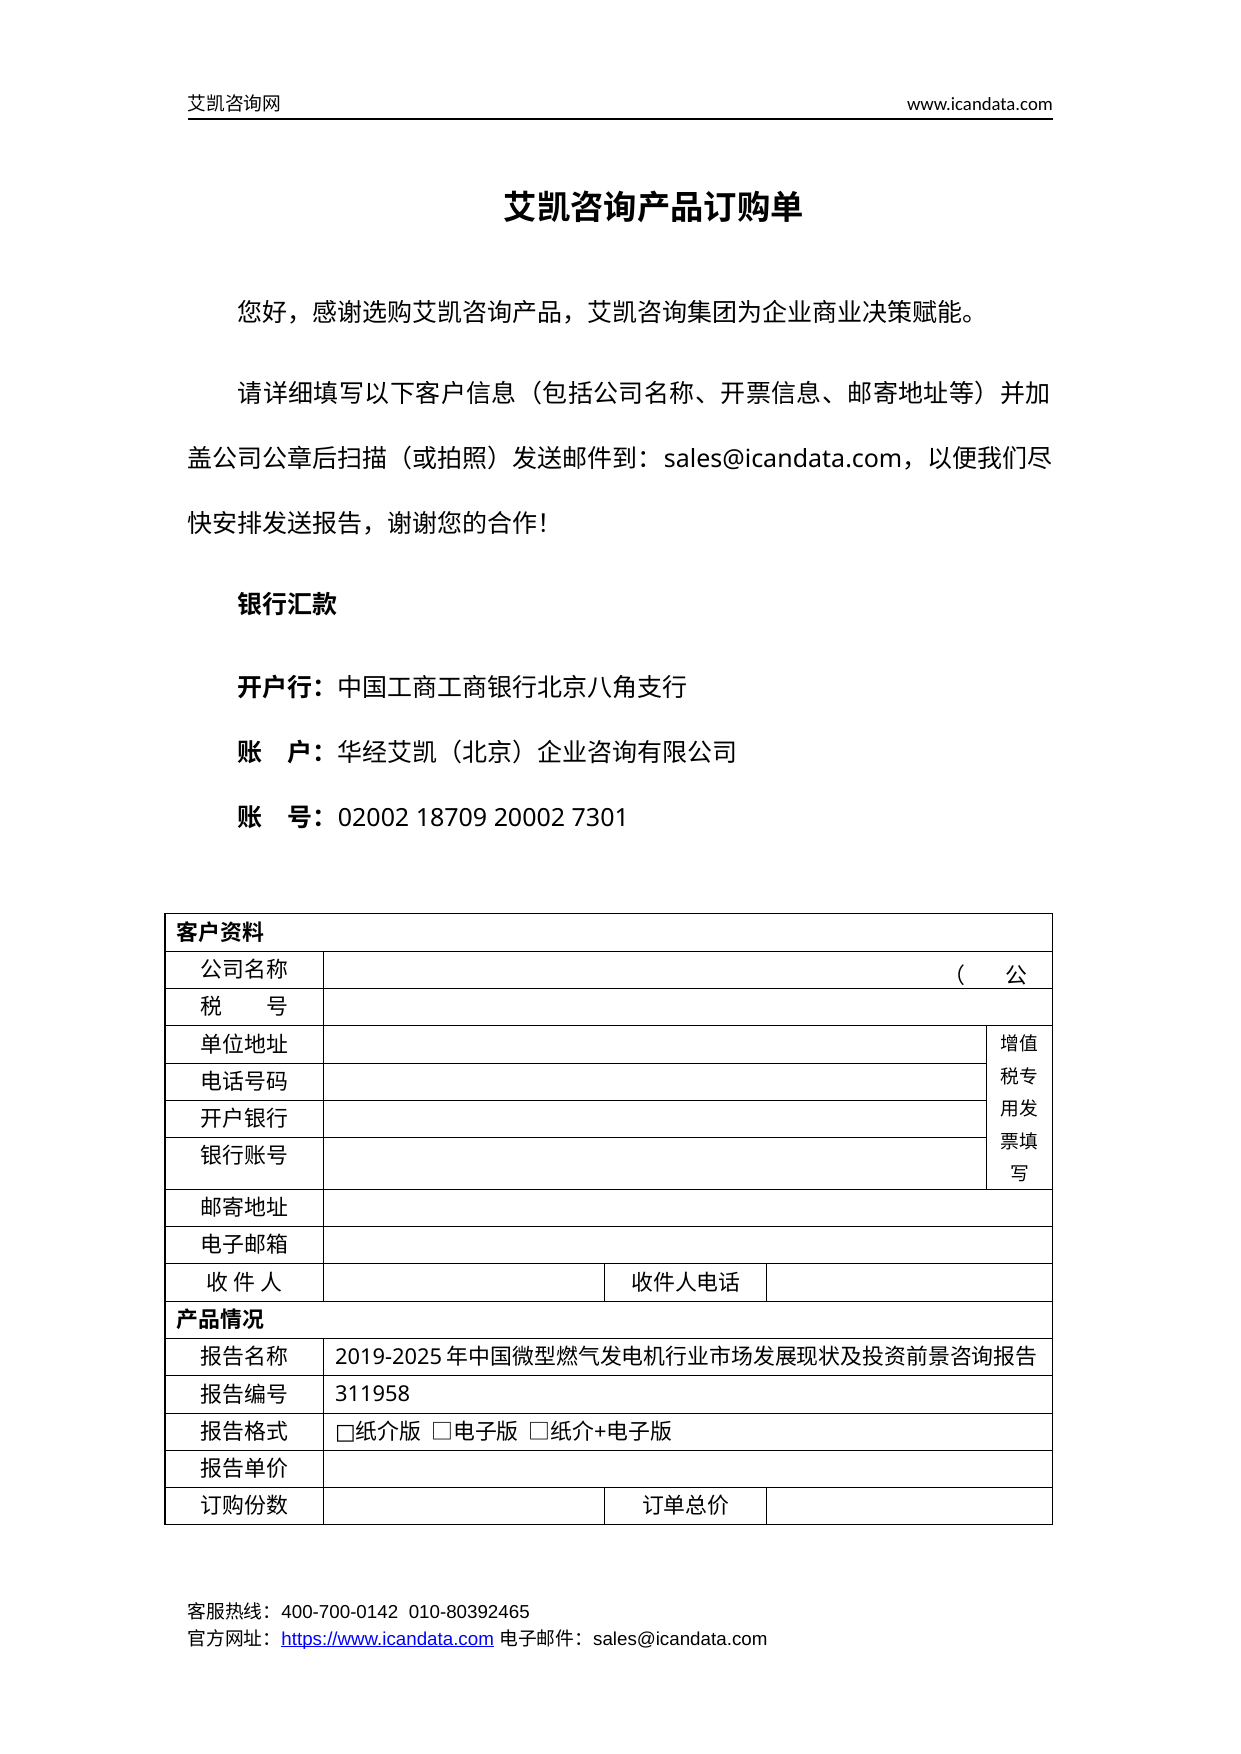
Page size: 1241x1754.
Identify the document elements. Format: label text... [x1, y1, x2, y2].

table_cell 增值税专用发票填写 [987, 1026, 1052, 1189]
text 开户行：中国工商工商银行北京八角支行 [187, 653, 1053, 718]
table_cell [324, 952, 1052, 988]
table_cell 报告名称 [166, 1339, 323, 1375]
table_cell 收件人电话 [605, 1264, 766, 1301]
table_cell [767, 1488, 1052, 1524]
table_cell 单位地址 [166, 1026, 323, 1062]
table_cell [324, 1488, 604, 1524]
table_cell [324, 1026, 986, 1062]
table_cell [324, 1264, 604, 1301]
table_cell 收 件 人 [166, 1264, 323, 1301]
table_cell 报告格式 [166, 1414, 323, 1450]
table_cell 订单总价 [605, 1488, 766, 1524]
table_cell [324, 1101, 986, 1137]
table_cell 电话号码 [166, 1064, 323, 1100]
table_cell □纸介版 □电子版 □纸介+电子版 [324, 1414, 1052, 1450]
text 您好，感谢选购艾凯咨询产品，艾凯咨询集团为企业商业决策赋能。 [187, 278, 1053, 343]
table_cell 开户银行 [166, 1101, 323, 1137]
table_cell 2019-2025年中国微型燃气发电机行业市场发展现状及投资前景咨询报告 [324, 1339, 1052, 1375]
table_cell 电子邮箱 [166, 1227, 323, 1263]
text 账 号：02002 18709 20002 7301 [187, 783, 1053, 848]
table_cell [324, 1190, 1052, 1226]
table_cell [324, 1227, 1052, 1263]
table_cell 公司名称 [166, 952, 323, 988]
text 请详细填写以下客户信息（包括公司名称、开票信息、邮寄地址等）并加盖公司公章后扫描（或拍照）发送邮件到：sales@icandata.com，以便我们尽快安排发送报告，谢谢您的合作！ [187, 359, 1053, 554]
table_cell 银行账号 [166, 1138, 323, 1189]
table_cell [767, 1264, 1052, 1301]
text 艾凯咨询产品订购单 [187, 172, 1053, 237]
text 账 户：华经艾凯（北京）企业咨询有限公司 [187, 718, 1053, 783]
table_cell [324, 1138, 986, 1189]
table_cell 报告单价 [166, 1451, 323, 1487]
text 银行汇款 [187, 570, 1053, 635]
table_cell 税 号 [166, 989, 323, 1025]
table_cell 邮寄地址 [166, 1190, 323, 1226]
table_cell 报告编号 [166, 1376, 323, 1412]
table_header 客户资料 [166, 914, 1052, 951]
table_cell 产品情况 [166, 1302, 1052, 1338]
table_cell [324, 1064, 986, 1100]
table_cell 订购份数 [166, 1488, 323, 1524]
table_cell [324, 989, 1052, 1025]
table_cell [324, 1451, 1052, 1487]
table_cell 311958 [324, 1376, 1052, 1412]
